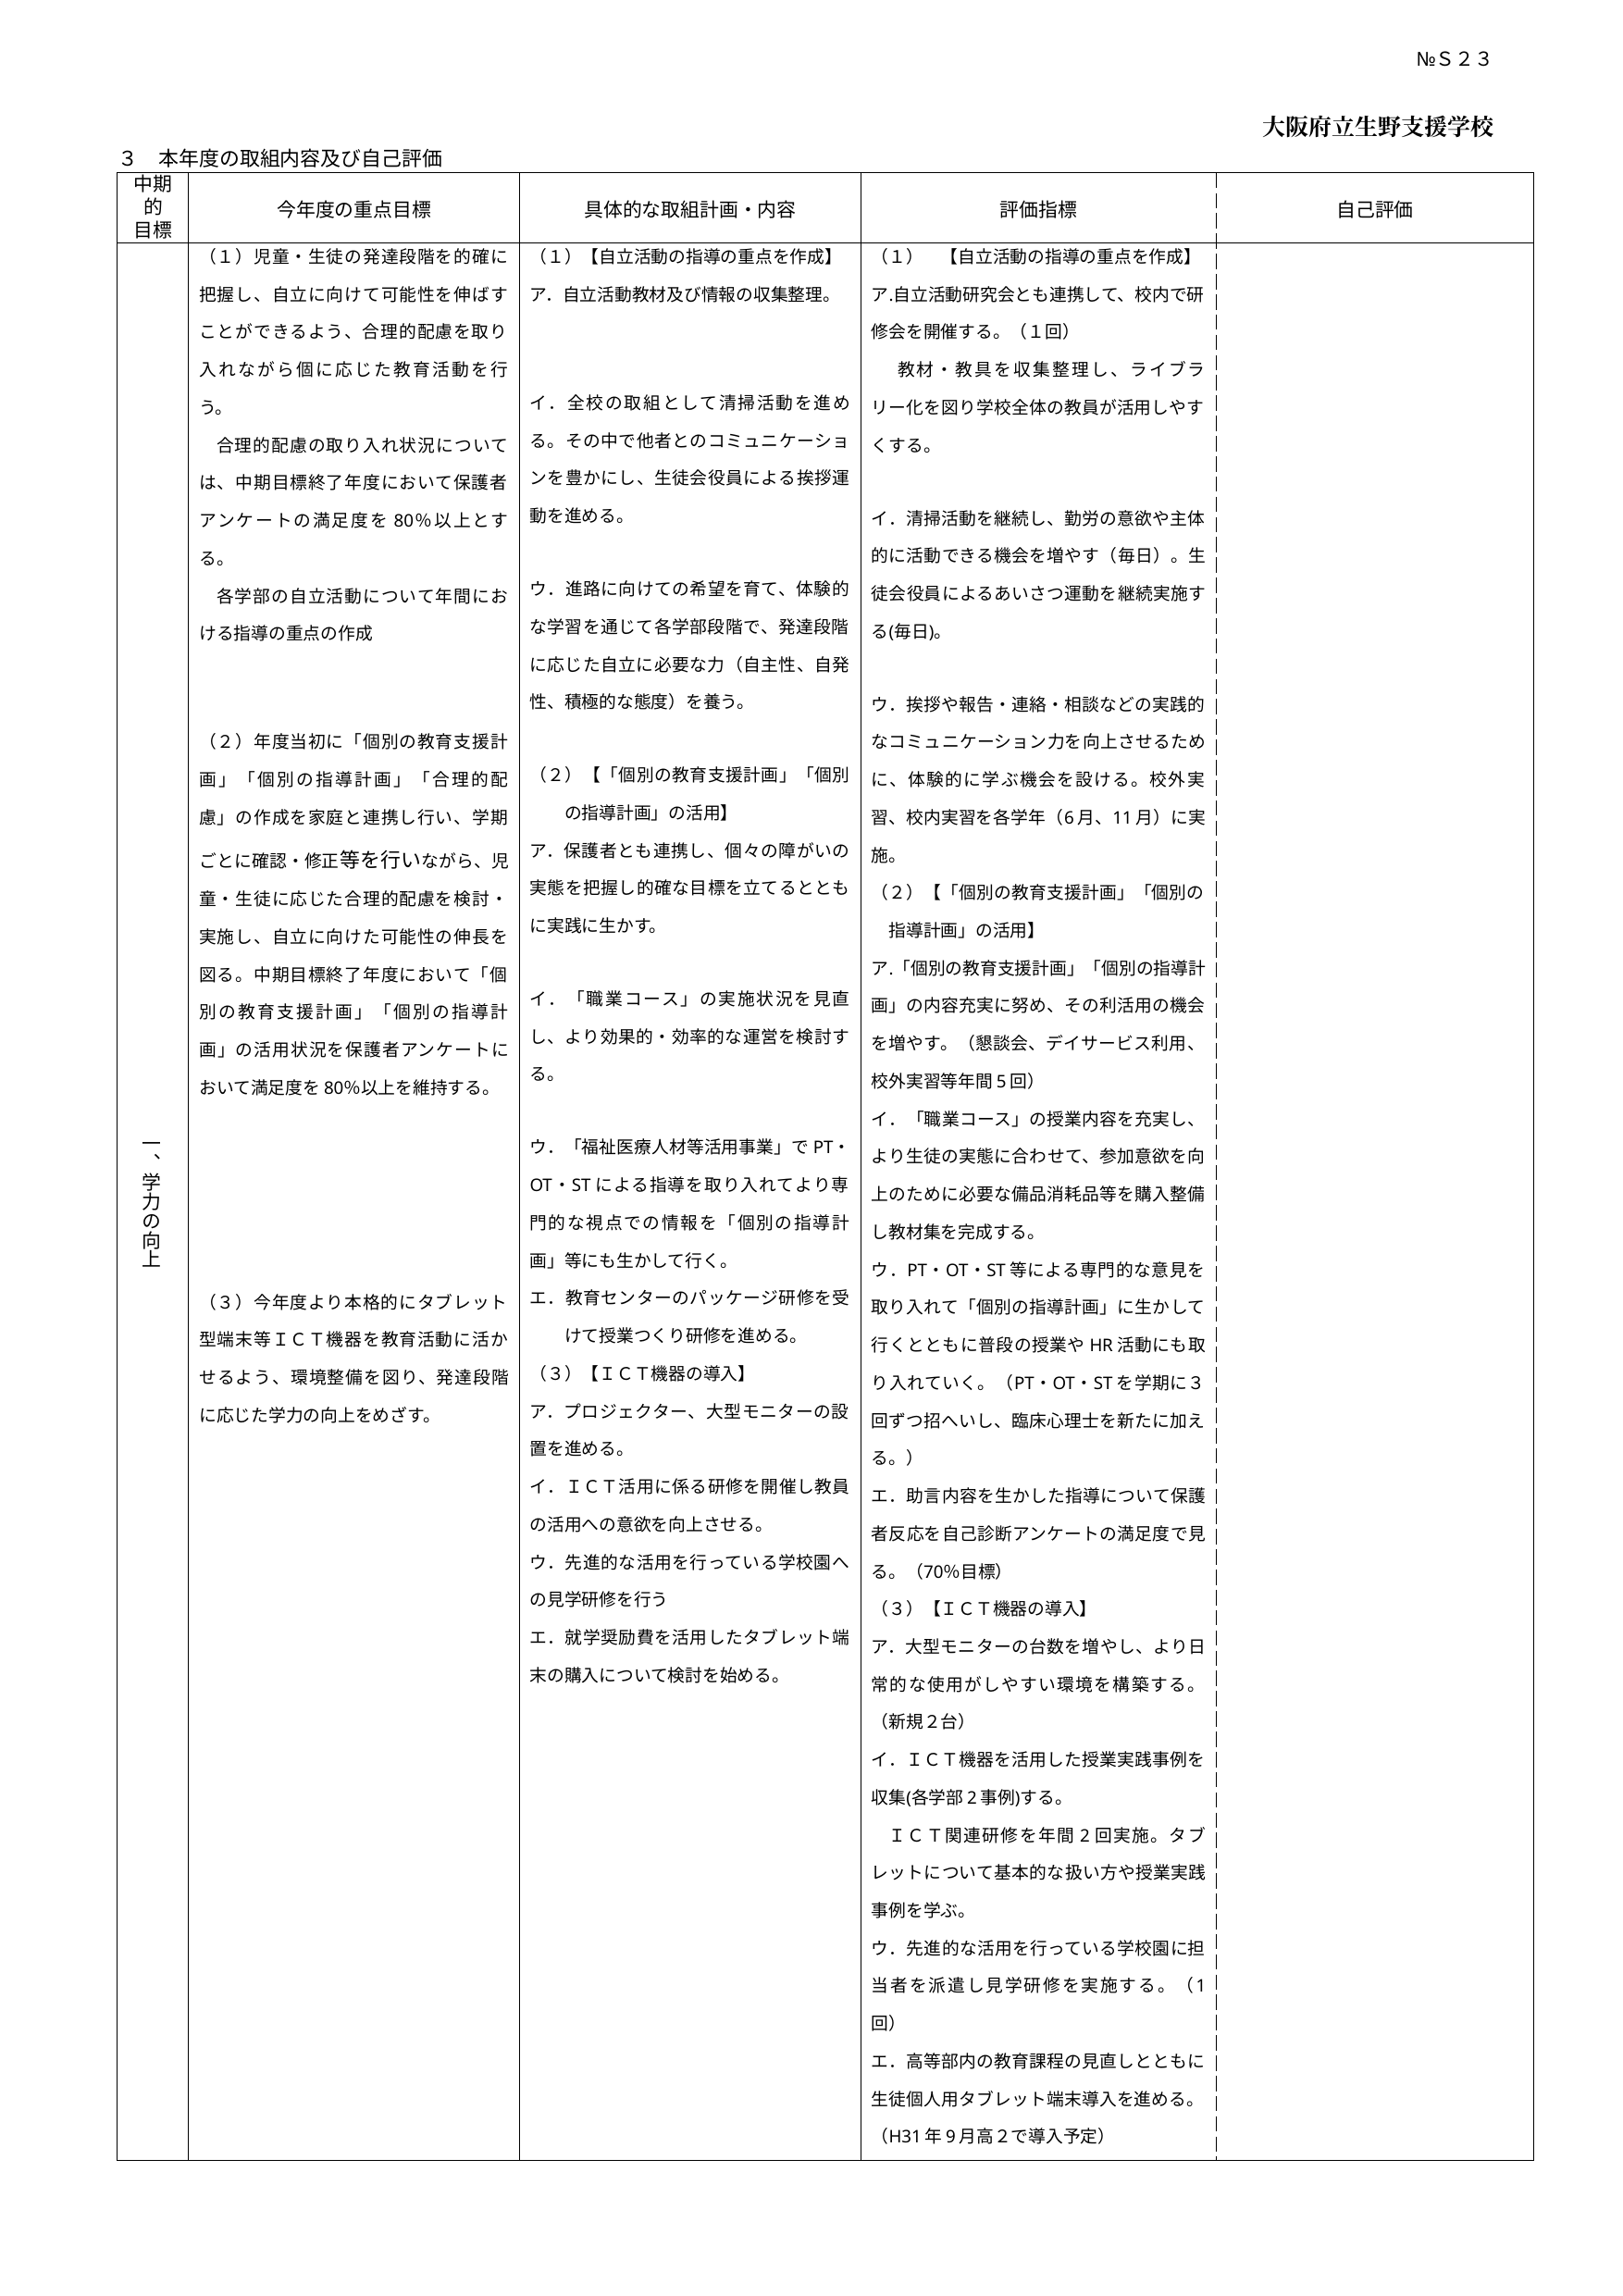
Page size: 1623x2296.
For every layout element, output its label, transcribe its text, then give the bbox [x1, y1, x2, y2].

table_header 今年度の重点目標 [189, 173, 519, 242]
table_cell [1216, 243, 1533, 2160]
table_header 中期的 目標 [118, 173, 188, 242]
table_cell （１）【自立活動の指導の重点を作成】 ア．自立活動教材及び情報の収集整理。 イ．全校の取組として清掃活動を進める。その中で他者とのコミュニケーションを豊かにし、生徒会役員による挨拶運動を進める。 ウ．進路に向けての希望を育て、体験的な学習を通じて各学部段階で、発達段階に応じた自立に必要な力（自主性、自発性、積極的な態度）を養う。 （２）【「個別の教育支援計画」「個別の指導計画」の活用】 ア．保護者とも連携し、個々の障がいの実態を把握し的確な目標を立てるとともに実践に生かす。 イ．「職業コース」の実施状況を見直し、より効果的・効率的な運営を検討する。 ウ．「福祉医療人材等活用事業」でPT・OT・STによる指導を取り入れてより専門的な視点での情報を「個別の指導計画」等にも生かして行く。 エ．教育センターのパッケージ研修を受けて授業つくり研修を進める。 （３）【ＩＣＴ機器の導入】 ア．プロジェクター、大型モニターの設置を進める。 イ．ＩＣＴ活用に係る研修を開催し教員の活用への意欲を向上させる。 ウ．先進的な活用を行っている学校園への見学研修を行う エ．就学奨励費を活用したタブレット端末の購入について検討を始める。 [520, 243, 861, 2160]
table_cell 【自立活動の指導の重点を作成】 ア.自立活動研究会とも連携して、校内で研修会を開催する。（１回） 教材・教具を収集整理し、ライブラリー化を図り学校全体の教員が活用しやすくする。 イ．清掃活動を継続し、勤労の意欲や主体的に活動できる機会を増やす（毎日）。生徒会役員によるあいさつ運動を継続実施する(毎日)。 ウ．挨拶や報告・連絡・相談などの実践的なコミュニケーション力を向上させるために、体験的に学ぶ機会を設ける。校外実習、校内実習を各学年（6月、11月）に実施。 （２）【「個別の教育支援計画」「個別の指導計画」の活用】 ア.「個別の教育支援計画」「個別の指導計画」の内容充実に努め、その利活用の機会を増やす。（懇談会、デイサービス利用、校外実習等年間5回） イ．「職業コース」の授業内容を充実し、より生徒の実態に合わせて、参加意欲を向上のために必要な備品消耗品等を購入整備し教材集を完成する。 ウ．PT・OT・ST等による専門的な意見を取り入れて「個別の指導計画」に生かして行くとともに普段の授業やHR活動にも取り入れていく。（PT・OT・STを学期に３回ずつ招へいし、臨床心理士を新たに加える。） エ．助言内容を生かした指導について保護者反応を自己診断アンケートの満足度で見る。（70％目標） （３）【ＩＣＴ機器の導入】 ア．大型モニターの台数を増やし、より日常的な使用がしやすい環境を構築する。（新規２台） イ．ＩＣＴ機器を活用した授業実践事例を収集(各学部2事例)する。 ＩＣＴ関連研修を年間2回実施。タブレットについて基本的な扱い方や授業実践事例を学ぶ。 ウ．先進的な活用を行っている学校園に担当者を派遣し見学研修を実施する。（1回） エ．高等部内の教育課程の見直しとともに生徒個人用タブレット端末導入を進める。（H31年9月高２で導入予定） [861, 243, 1216, 2160]
table_cell （１）児童・生徒の発達段階を的確に把握し、自立に向けて可能性を伸ばすことができるよう、合理的配慮を取り入れながら個に応じた教育活動を行う。 合理的配慮の取り入れ状況については、中期目標終了年度において保護者アンケートの満足度を80％以上とする。 各学部の自立活動について年間における指導の重点の作成 （２）年度当初に「個別の教育支援計画」「個別の指導計画」「合理的配慮」の作成を家庭と連携し行い、学期ごとに確認・修正等を行いながら、児童・生徒に応じた合理的配慮を検討・実施し、自立に向けた可能性の伸長を図る。中期目標終了年度において「個別の教育支援計画」「個別の指導計画」の活用状況を保護者アンケートにおいて満足度を80％以上を維持する。 （３）今年度より本格的にタブレット型端末等ＩＣＴ機器を教育活動に活かせるよう、環境整備を図り、発達段階に応じた学力の向上をめざす。 [189, 243, 519, 2160]
table_header 具体的な取組計画・内容 [520, 173, 861, 242]
table_header 自己評価 [1216, 173, 1533, 242]
text ３ 本年度の取組内容及び自己評価 [118, 143, 1514, 172]
table_header 評価指標 [861, 173, 1216, 242]
table_cell 一、学力の向上 [118, 243, 188, 2160]
